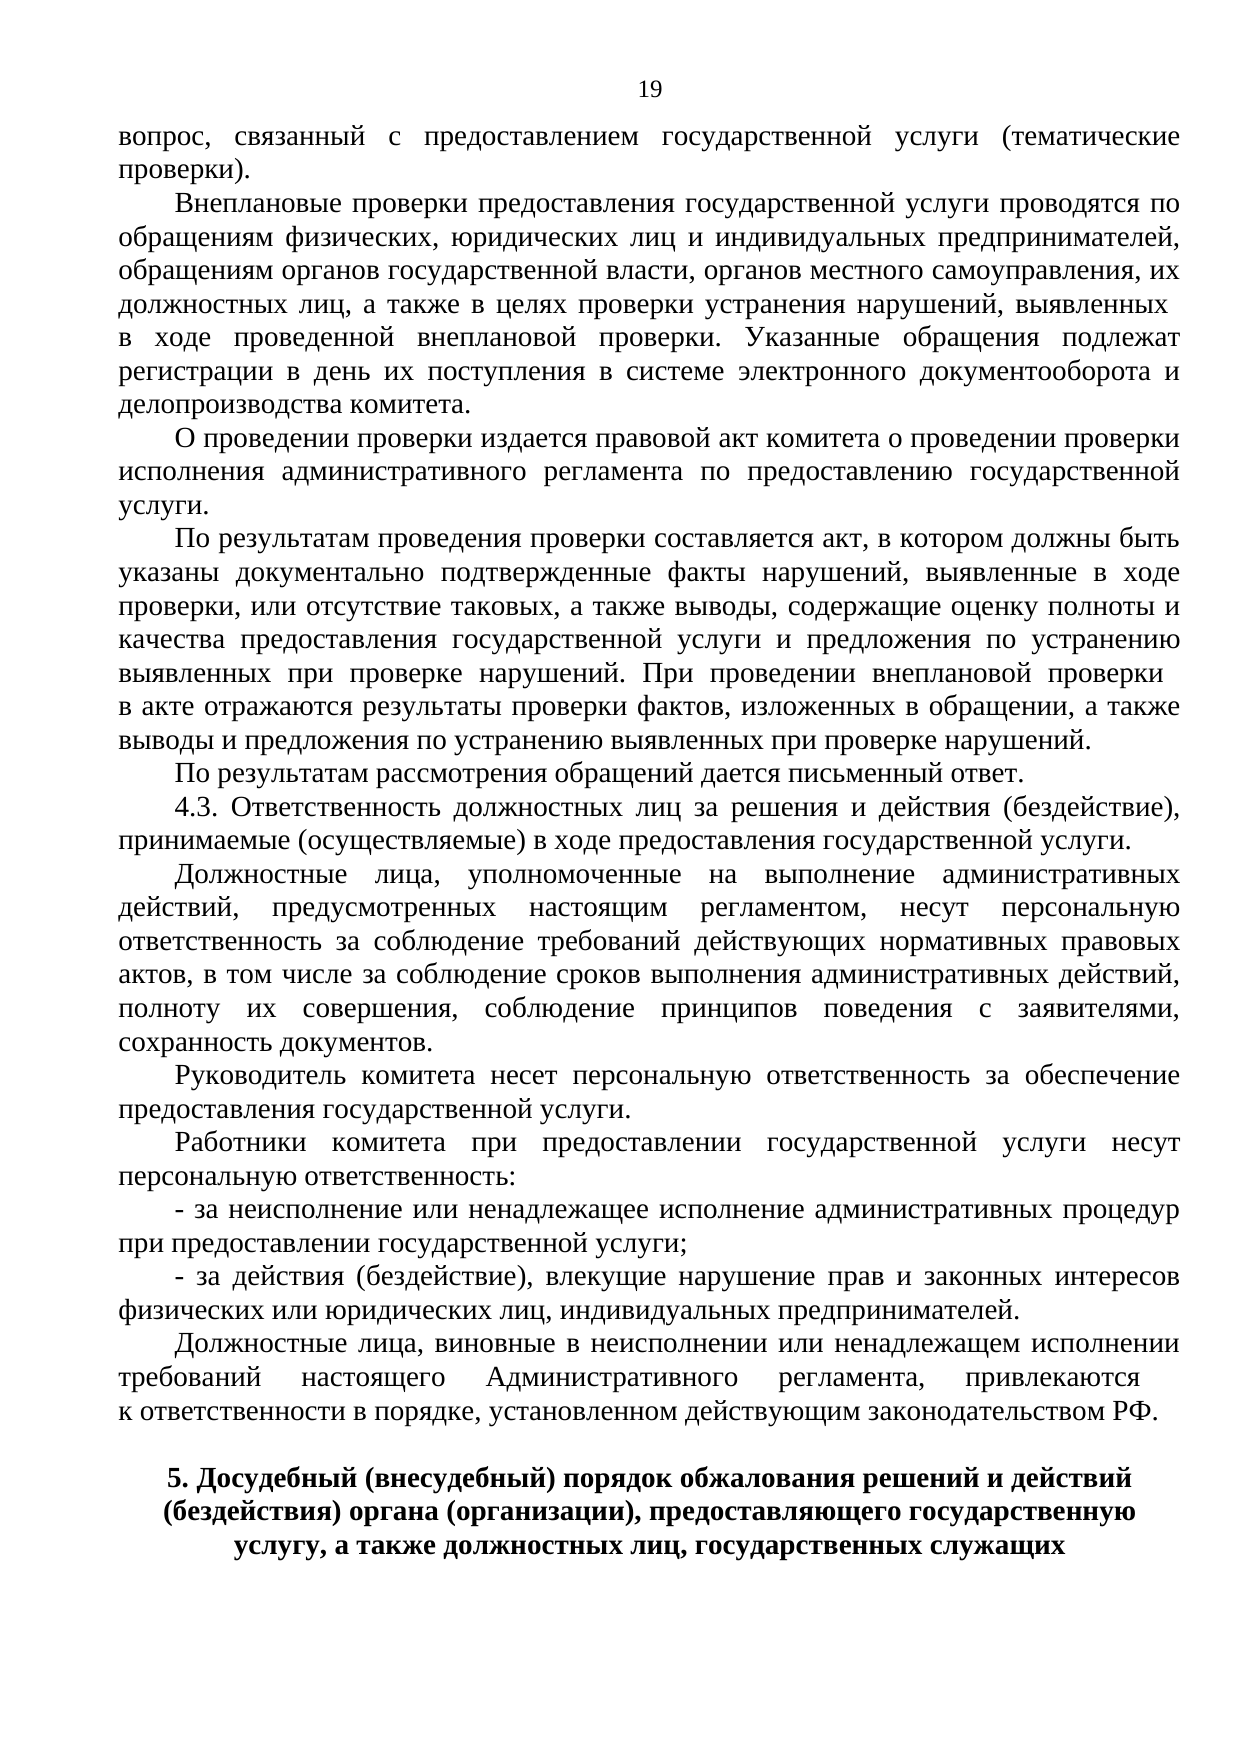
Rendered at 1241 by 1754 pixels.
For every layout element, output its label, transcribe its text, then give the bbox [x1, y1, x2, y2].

text - за неисполнение или ненадлежащее исполнение административных процедур при предоставлении государственной услуги; [118, 1191, 1181, 1258]
text Работники комитета при предоставлении государственной услуги несут персональную ответственность: [118, 1124, 1181, 1191]
list Досудебный (внесудебный) порядок обжалования решений и действий (бездействия) органа (организации), предоставляющего государственную услугу, а также должностных лиц, государственных служащих [118, 1460, 1181, 1560]
text Должностные лица, уполномоченные на выполнение административных действий, предусмотренных настоящим регламентом, несут персональную ответственность за соблюдение требований действующих нормативных правовых актов, в том числе за соблюдение сроков выполнения административных действий, полноту их совершения, соблюдение принципов поведения с заявителями, сохранность документов. [118, 856, 1181, 1057]
text По результатам проведения проверки составляется акт, в котором должны быть указаны документально подтвержденные факты нарушений, выявленные в ходе проверки, или отсутствие таковых, а также выводы, содержащие оценку полноты и качества предоставления государственной услуги и предложения по устранению выявленных при проверке нарушений. При проведении внеплановой проверки в акте отражаются результаты проверки фактов, изложенных в обращении, а также выводы и предложения по устранению выявленных при проверке нарушений. [118, 521, 1181, 755]
text По результатам рассмотрения обращений дается письменный ответ. [118, 755, 1181, 789]
text Должностные лица, виновные в неисполнении или ненадлежащем исполнении требований настоящего Административного регламента, привлекаются к ответственности в порядке, установленном действующим законодательством РФ. [118, 1326, 1181, 1426]
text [118, 118, 1181, 185]
text - за действия (бездействие), влекущие нарушение прав и законных интересов физических или юридических лиц, индивидуальных предпринимателей. [118, 1258, 1181, 1326]
text 4.3. Ответственность должностных лиц за решения и действия (бездействие), принимаемые (осуществляемые) в ходе предоставления государственной услуги. [118, 789, 1181, 856]
text О проведении проверки издается правовой акт комитета о проведении проверки исполнения административного регламента по предоставлению государственной услуги. [118, 420, 1181, 521]
text Руководитель комитета несет персональную ответственность за обеспечение предоставления государственной услуги. [118, 1057, 1181, 1124]
text Внеплановые проверки предоставления государственной услуги проводятся по обращениям физических, юридических лиц и индивидуальных предпринимателей, обращениям органов государственной власти, органов местного самоуправления, их должностных лиц, а также в целях проверки устранения нарушений, выявленных в ходе проведенной внеплановой проверки. Указанные обращения подлежат регистрации в день их поступления в системе электронного документооборота и делопроизводства комитета. [118, 185, 1181, 420]
